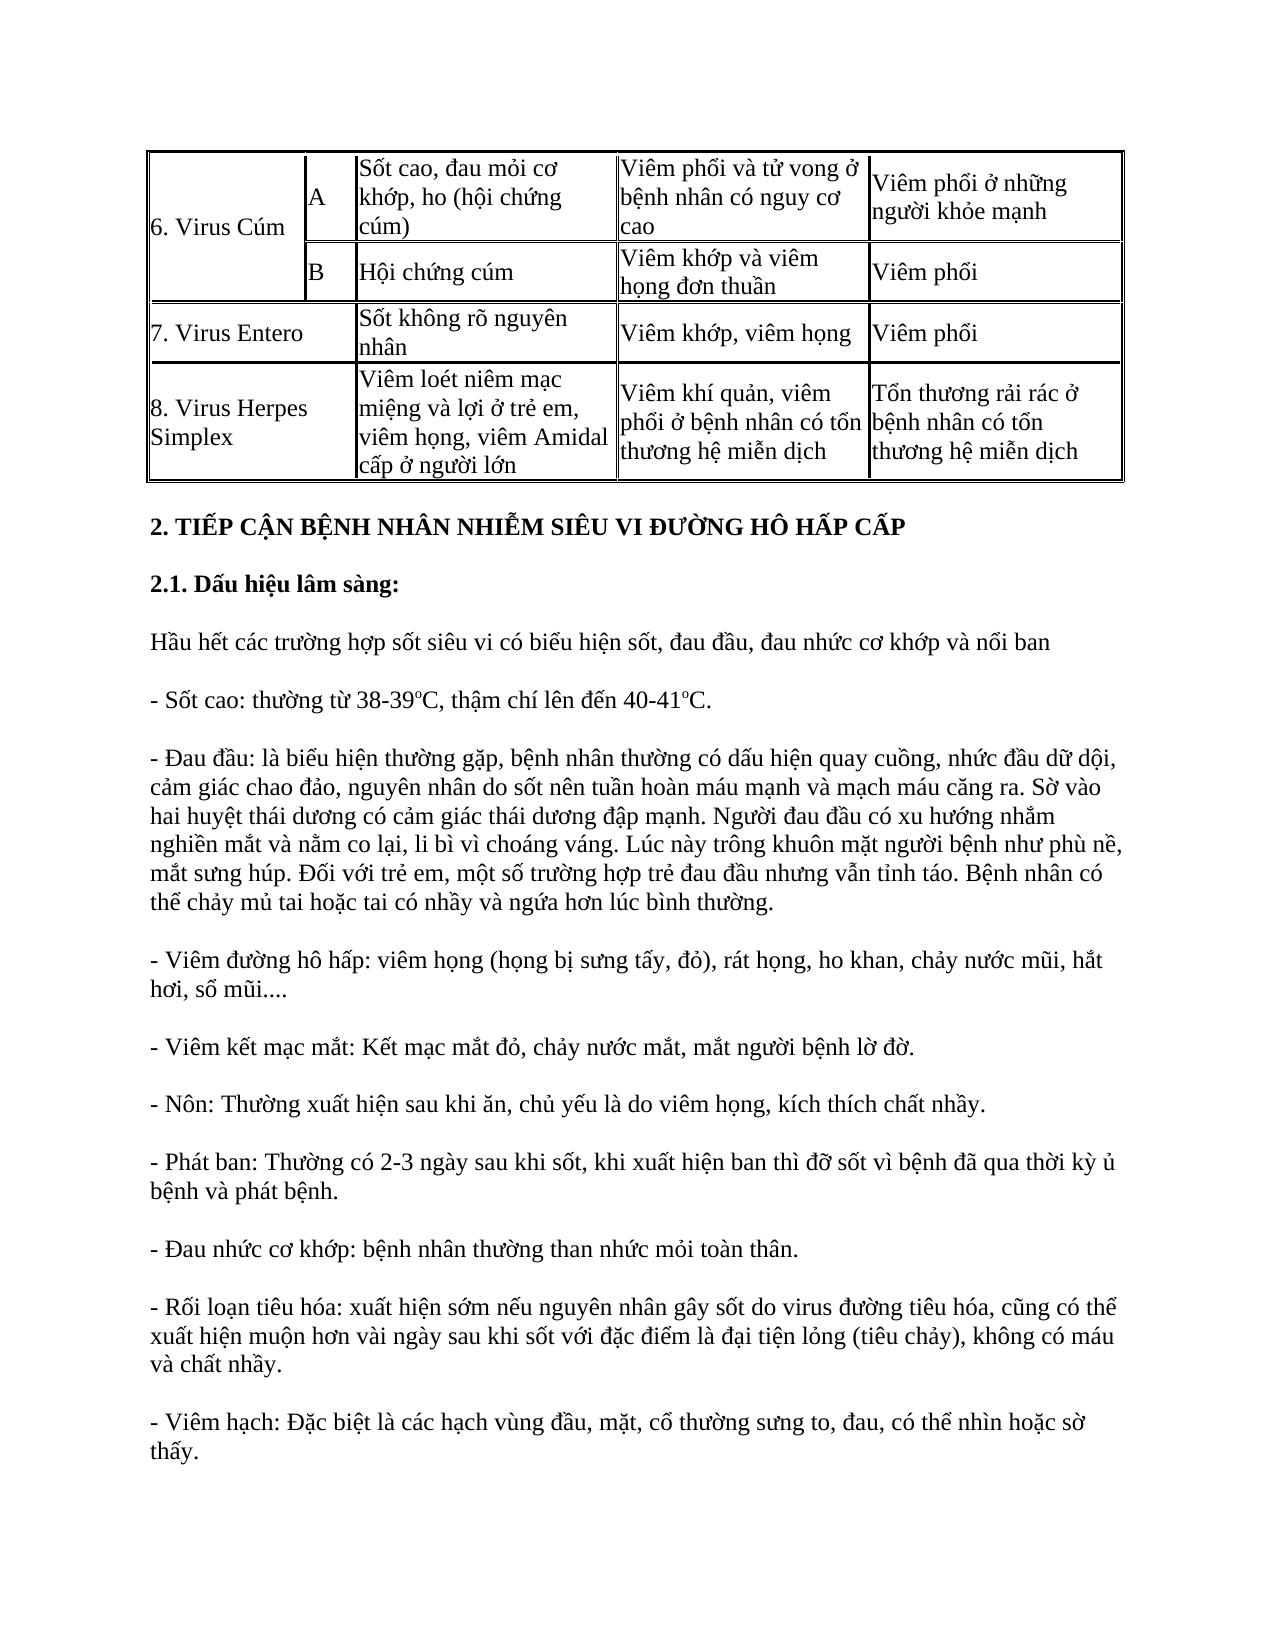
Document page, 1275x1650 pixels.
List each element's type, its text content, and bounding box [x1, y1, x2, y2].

table_cell Sốt cao, đau mỏi cơ khớp, ho (hội chứng cúm) [356, 153, 618, 239]
table_cell 8. Virus Herpes Simplex [150, 361, 356, 479]
text Hầu hết các trường hợp sốt siêu vi có biểu hiện sốt, đau đầu, đau nhức cơ khớp và nổi ban [150, 627, 1125, 656]
text - Nôn: Thường xuất hiện sau khi ăn, chủ yếu là do viêm họng, kích thích chất nhầy. [150, 1089, 1125, 1118]
table_cell Sốt không rõ nguyên nhân [358, 304, 616, 361]
text 2. TIẾP CẬN BỆNH NHÂN NHIỄM SIÊU VI ĐƯỜNG HÔ HẤP CẤP [150, 512, 1125, 540]
table_cell A [305, 153, 356, 239]
table_cell Viêm loét niêm mạc miệng và lợi ở trẻ em, viêm họng, viêm Amidal cấp ở người lớn [356, 364, 618, 479]
table_cell Viêm khí quản, viêm phổi ở bệnh nhân có tổn thương hệ miễn dịch [618, 364, 869, 479]
text - Đau đầu: là biểu hiện thường gặp, bệnh nhân thường có dấu hiện quay cuồng, nhức đầu dữ dội, cảm giác chao đảo, nguyên nhân do sốt nên tuần hoàn máu mạnh và mạch máu căng ra. Sờ vào hai huyệt thái dương có cảm giác thái dương đập mạnh. Người đau đầu có xu hướng nhắm nghiền mắt và nằm co lại, li bì vì choáng váng. Lúc này trông khuôn mặt người bệnh như phù nề, mắt sưng húp. Đối với trẻ em, một số trường hợp trẻ đau đầu nhưng vẫn tỉnh táo. Bệnh nhân có thể chảy mủ tai hoặc tai có nhầy và ngứa hơn lúc bình thường. [150, 743, 1125, 916]
table_cell 6. Virus Cúm [150, 153, 305, 300]
text 2.1. Dấu hiệu lâm sàng: [150, 569, 1125, 598]
table_cell Viêm phổi [871, 240, 1122, 300]
table_cell Viêm phổi [871, 300, 1122, 361]
text - Phát ban: Thường có 2-3 ngày sau khi sốt, khi xuất hiện ban thì đỡ sốt vì bệnh đã qua thời kỳ ủ bệnh và phát bệnh. [150, 1147, 1125, 1205]
table_cell Viêm phổi ở những người khỏe mạnh [869, 153, 1121, 239]
text - Sốt cao: thường từ 38-39oC, thậm chí lên đến 40-41oC. [150, 685, 1125, 714]
table_cell B [307, 243, 355, 300]
text - Rối loạn tiêu hóa: xuất hiện sớm nếu nguyên nhân gây sốt do virus đường tiêu hóa, cũng có thể xuất hiện muộn hơn vài ngày sau khi sốt với đặc điểm là đại tiện lỏng (tiêu chảy), không có máu và chất nhầy. [150, 1292, 1125, 1378]
table_cell Viêm khớp, viêm họng [619, 304, 868, 361]
text - Viêm kết mạc mắt: Kết mạc mắt đỏ, chảy nước mắt, mắt người bệnh lờ đờ. [150, 1032, 1125, 1060]
text - Đau nhức cơ khớp: bệnh nhân thường than nhức mỏi toàn thân. [150, 1234, 1125, 1263]
table_cell 7. Virus Entero [150, 300, 355, 361]
text - Viêm hạch: Đặc biệt là các hạch vùng đầu, mặt, cổ thường sưng to, đau, có thể nhìn hoặc sờ thấy. [150, 1407, 1125, 1465]
table_cell Tổn thương rải rác ở bệnh nhân có tổn thương hệ miễn dịch [869, 361, 1121, 479]
text - Viêm đường hô hấp: viêm họng (họng bị sưng tấy, đỏ), rát họng, ho khan, chảy nước mũi, hắt hơi, sổ mũi.... [150, 945, 1125, 1002]
table_cell Viêm phổi và tử vong ở bệnh nhân có nguy cơ cao [618, 153, 869, 239]
table_cell Viêm khớp và viêm họng đơn thuần [619, 243, 868, 300]
table_cell Hội chứng cúm [358, 243, 616, 300]
